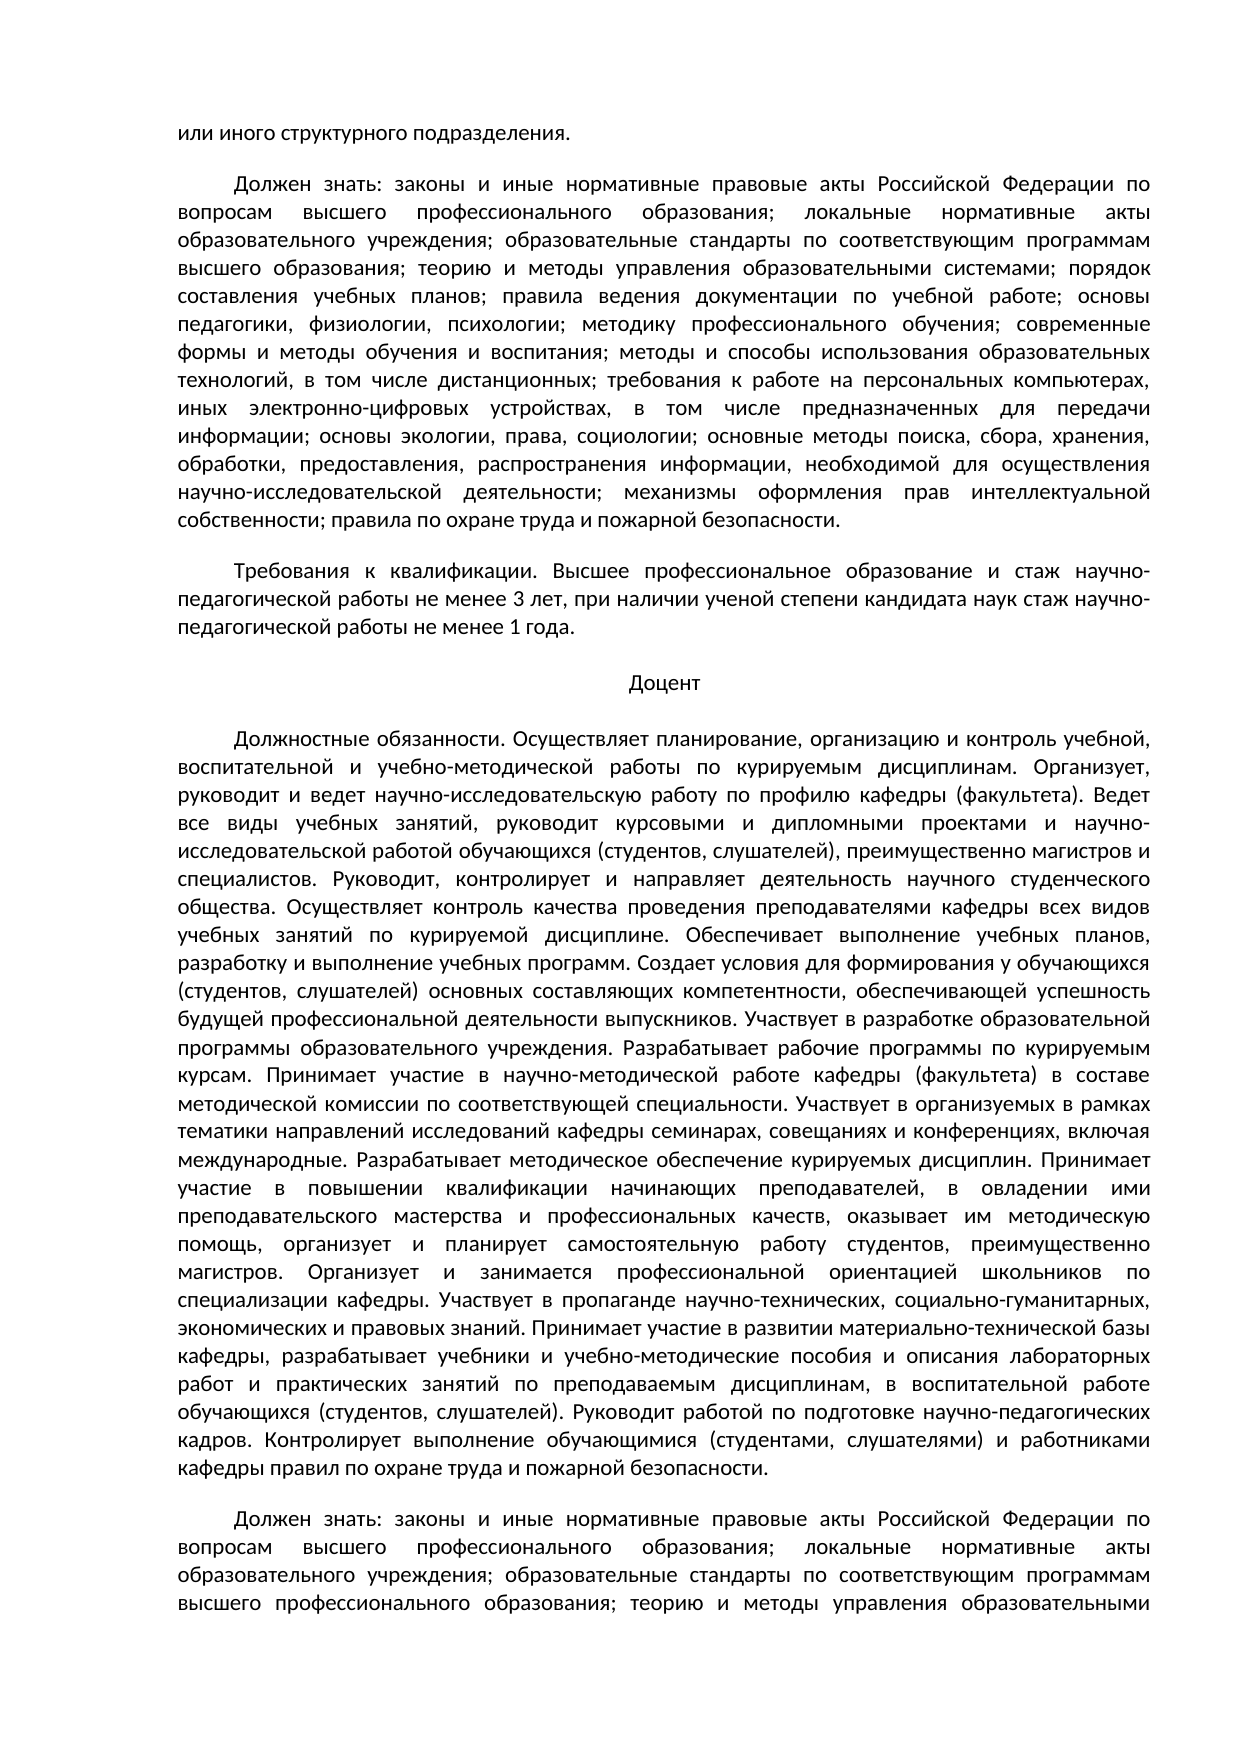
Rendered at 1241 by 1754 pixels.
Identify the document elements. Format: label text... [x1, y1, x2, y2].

text Должен знать: законы и иные нормативные правовые акты Российской Федерации по вопросам высшего профессионального образования; локальные нормативные акты образовательного учреждения; образовательные стандарты по соответствующим программам высшего образования; теорию и методы управления образовательными системами; порядок составления учебных планов; правила ведения документации по учебной работе; основы педагогики, физиологии, психологии; методику профессионального обучения; современные формы и методы обучения и воспитания; методы и способы использования образовательных технологий, в том числе дистанционных; требования к работе на персональных компьютерах, иных электронно-цифровых устройствах, в том числе предназначенных для передачи информации; основы экологии, права, социологии; основные методы поиска, сбора, хранения, обработки, предоставления, распространения информации, необходимой для осуществления научно-исследовательской деятельности; механизмы оформления прав интеллектуальной собственности; правила по охране труда и пожарной безопасности. [177, 169, 1152, 533]
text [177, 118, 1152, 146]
text Доцент [177, 668, 1152, 696]
text Должностные обязанности. Осуществляет планирование, организацию и контроль учебной, воспитательной и учебно-методической работы по курируемым дисциплинам. Организует, руководит и ведет научно-исследовательскую работу по профилю кафедры (факультета). Ведет все виды учебных занятий, руководит курсовыми и дипломными проектами и научно-исследовательской работой обучающихся (студентов, слушателей), преимущественно магистров и специалистов. Руководит, контролирует и направляет деятельность научного студенческого общества. Осуществляет контроль качества проведения преподавателями кафедры всех видов учебных занятий по курируемой дисциплине. Обеспечивает выполнение учебных планов, разработку и выполнение учебных программ. Создает условия для формирования у обучающихся (студентов, слушателей) основных составляющих компетентности, обеспечивающей успешность будущей профессиональной деятельности выпускников. Участвует в разработке образовательной программы образовательного учреждения. Разрабатывает рабочие программы по курируемым курсам. Принимает участие в научно-методической работе кафедры (факультета) в составе методической комиссии по соответствующей специальности. Участвует в организуемых в рамках тематики направлений исследований кафедры семинарах, совещаниях и конференциях, включая международные. Разрабатывает методическое обеспечение курируемых дисциплин. Принимает участие в повышении квалификации начинающих преподавателей, в овладении ими преподавательского мастерства и профессиональных качеств, оказывает им методическую помощь, организует и планирует самостоятельную работу студентов, преимущественно магистров. Организует и занимается профессиональной ориентацией школьников по специализации кафедры. Участвует в пропаганде научно-технических, социально-гуманитарных, экономических и правовых знаний. Принимает участие в развитии материально-технической базы кафедры, разрабатывает учебники и учебно-методические пособия и описания лабораторных работ и практических занятий по преподаваемым дисциплинам, в воспитательной работе обучающихся (студентов, слушателей). Руководит работой по подготовке научно-педагогических кадров. Контролирует выполнение обучающимися (студентами, слушателями) и работниками кафедры правил по охране труда и пожарной безопасности. [177, 724, 1152, 1481]
text Требования к квалификации. Высшее профессиональное образование и стаж научно-педагогической работы не менее 3 лет, при наличии ученой степени кандидата наук стаж научно-педагогической работы не менее 1 года. [177, 556, 1152, 640]
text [177, 1504, 1152, 1616]
